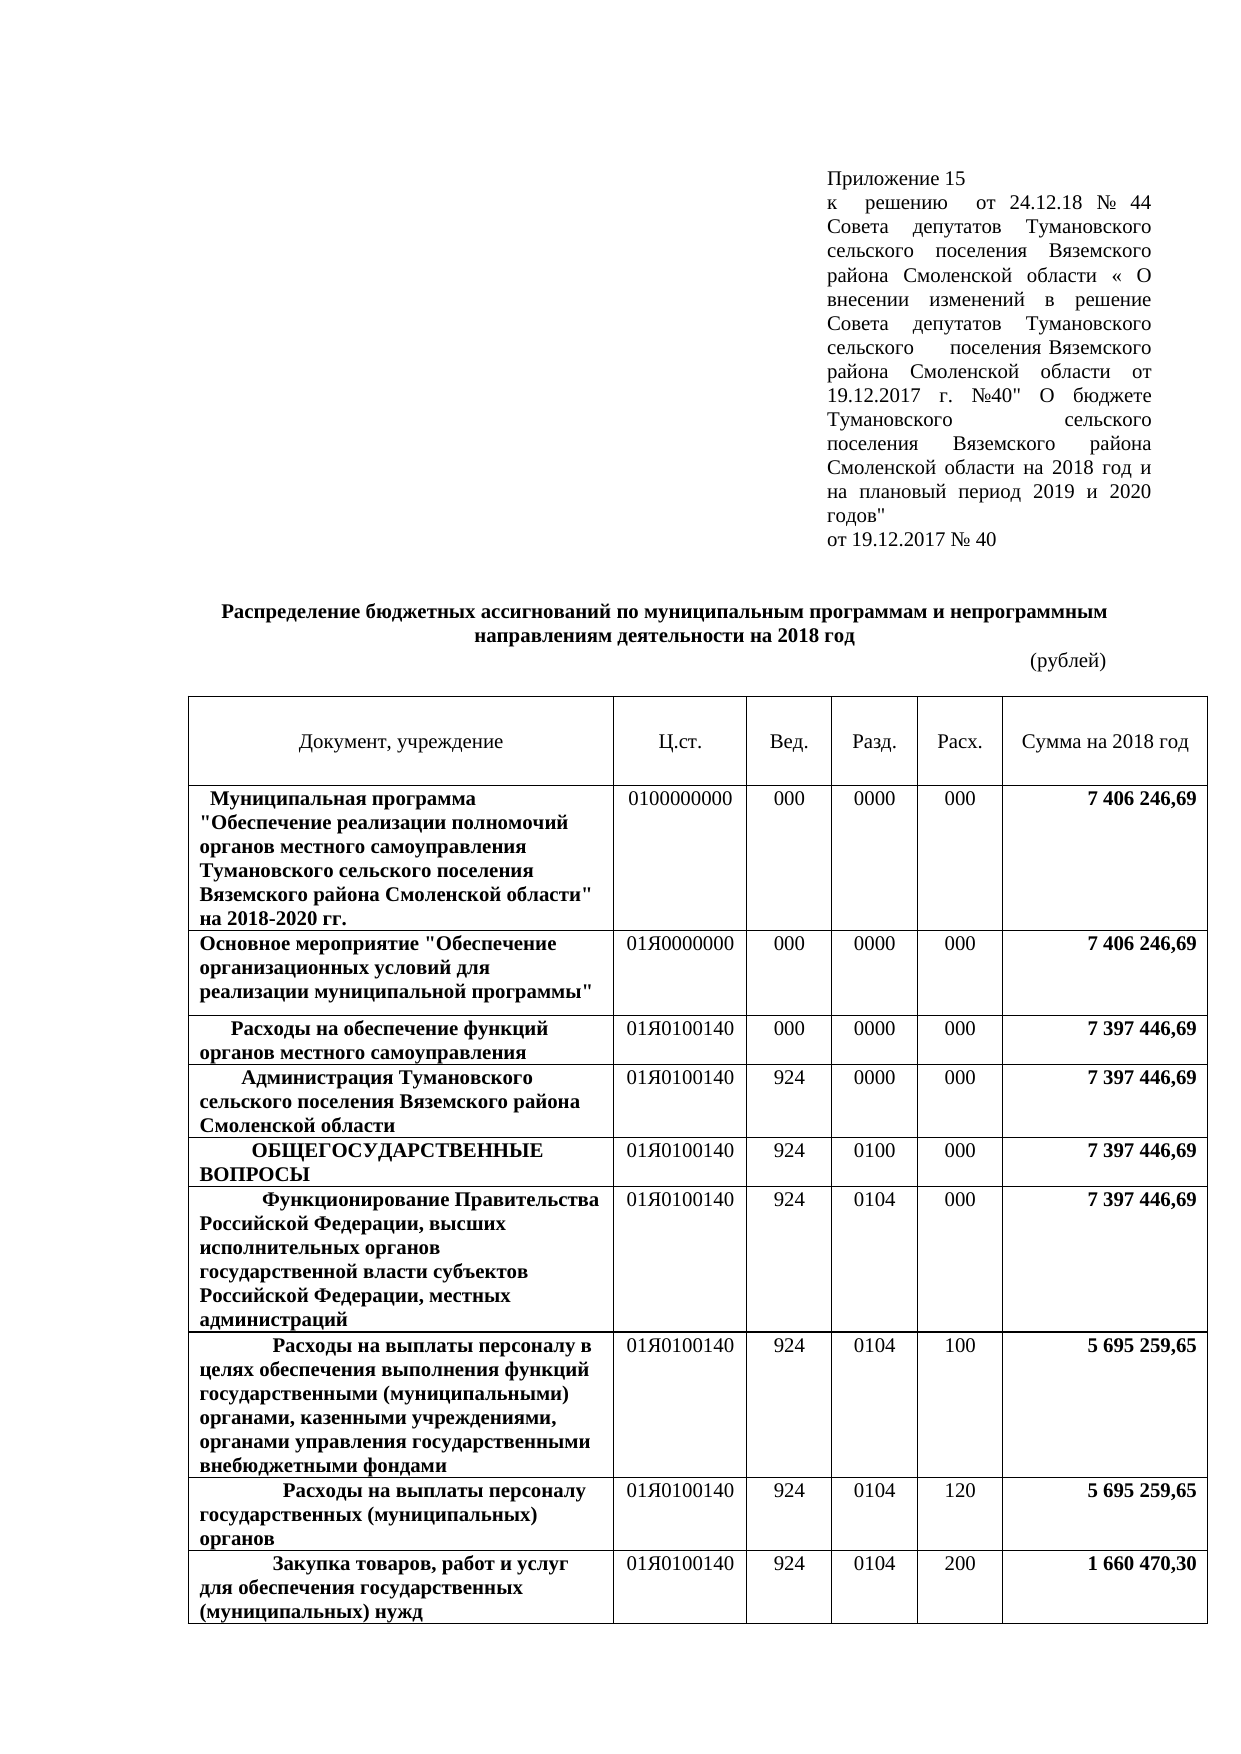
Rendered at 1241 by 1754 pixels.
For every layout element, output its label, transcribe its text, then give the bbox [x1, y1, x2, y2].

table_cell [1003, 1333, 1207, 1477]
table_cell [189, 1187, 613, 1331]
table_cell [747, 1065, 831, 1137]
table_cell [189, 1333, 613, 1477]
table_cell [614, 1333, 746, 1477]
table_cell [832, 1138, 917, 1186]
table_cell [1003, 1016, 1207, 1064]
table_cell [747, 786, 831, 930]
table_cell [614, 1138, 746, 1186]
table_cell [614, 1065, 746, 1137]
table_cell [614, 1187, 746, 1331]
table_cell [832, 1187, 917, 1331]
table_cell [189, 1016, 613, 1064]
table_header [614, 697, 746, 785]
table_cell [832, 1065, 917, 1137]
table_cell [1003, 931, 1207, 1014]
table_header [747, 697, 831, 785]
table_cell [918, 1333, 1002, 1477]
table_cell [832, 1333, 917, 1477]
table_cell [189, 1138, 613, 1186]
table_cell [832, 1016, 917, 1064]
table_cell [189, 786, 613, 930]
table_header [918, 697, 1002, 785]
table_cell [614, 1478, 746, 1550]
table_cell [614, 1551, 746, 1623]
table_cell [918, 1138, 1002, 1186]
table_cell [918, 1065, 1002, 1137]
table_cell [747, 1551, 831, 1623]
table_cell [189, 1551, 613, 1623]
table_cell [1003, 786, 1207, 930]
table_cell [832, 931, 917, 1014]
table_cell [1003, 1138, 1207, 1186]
text (рублей) [177, 647, 1152, 672]
text Распределение бюджетных ассигнований по муниципальным программам и непрограммным направлениям деятельности на 2018 год [177, 599, 1152, 647]
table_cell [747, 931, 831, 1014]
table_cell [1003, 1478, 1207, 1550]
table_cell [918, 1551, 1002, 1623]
text к решению от 24.12.18 № 44 Совета депутатов Тумановского сельского поселения Вяземского района Смоленской области « О внесении изменений в решение Совета депутатов Тумановского сельского поселения Вяземского района Смоленской области от 19.12.2017 г. №40" О бюджете Тумановского сельского поселения Вяземского района Смоленской области на 2018 год и на плановый период 2019 и 2020 годов" [827, 190, 1152, 527]
text от 19.12.2017 № 40 [827, 527, 1152, 551]
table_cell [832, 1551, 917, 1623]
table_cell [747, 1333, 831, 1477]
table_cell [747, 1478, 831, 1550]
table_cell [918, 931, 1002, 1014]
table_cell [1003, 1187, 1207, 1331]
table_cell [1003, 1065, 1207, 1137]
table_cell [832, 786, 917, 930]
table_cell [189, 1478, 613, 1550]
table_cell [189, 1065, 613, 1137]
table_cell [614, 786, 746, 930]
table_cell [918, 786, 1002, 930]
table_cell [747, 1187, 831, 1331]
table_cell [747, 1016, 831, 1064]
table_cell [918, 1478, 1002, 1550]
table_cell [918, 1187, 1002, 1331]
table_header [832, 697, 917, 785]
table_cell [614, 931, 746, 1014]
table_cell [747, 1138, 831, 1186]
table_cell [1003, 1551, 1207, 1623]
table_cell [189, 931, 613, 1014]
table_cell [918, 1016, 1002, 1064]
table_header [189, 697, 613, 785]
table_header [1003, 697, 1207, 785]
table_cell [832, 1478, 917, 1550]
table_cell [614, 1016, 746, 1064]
text Приложение 15 [827, 166, 1152, 190]
